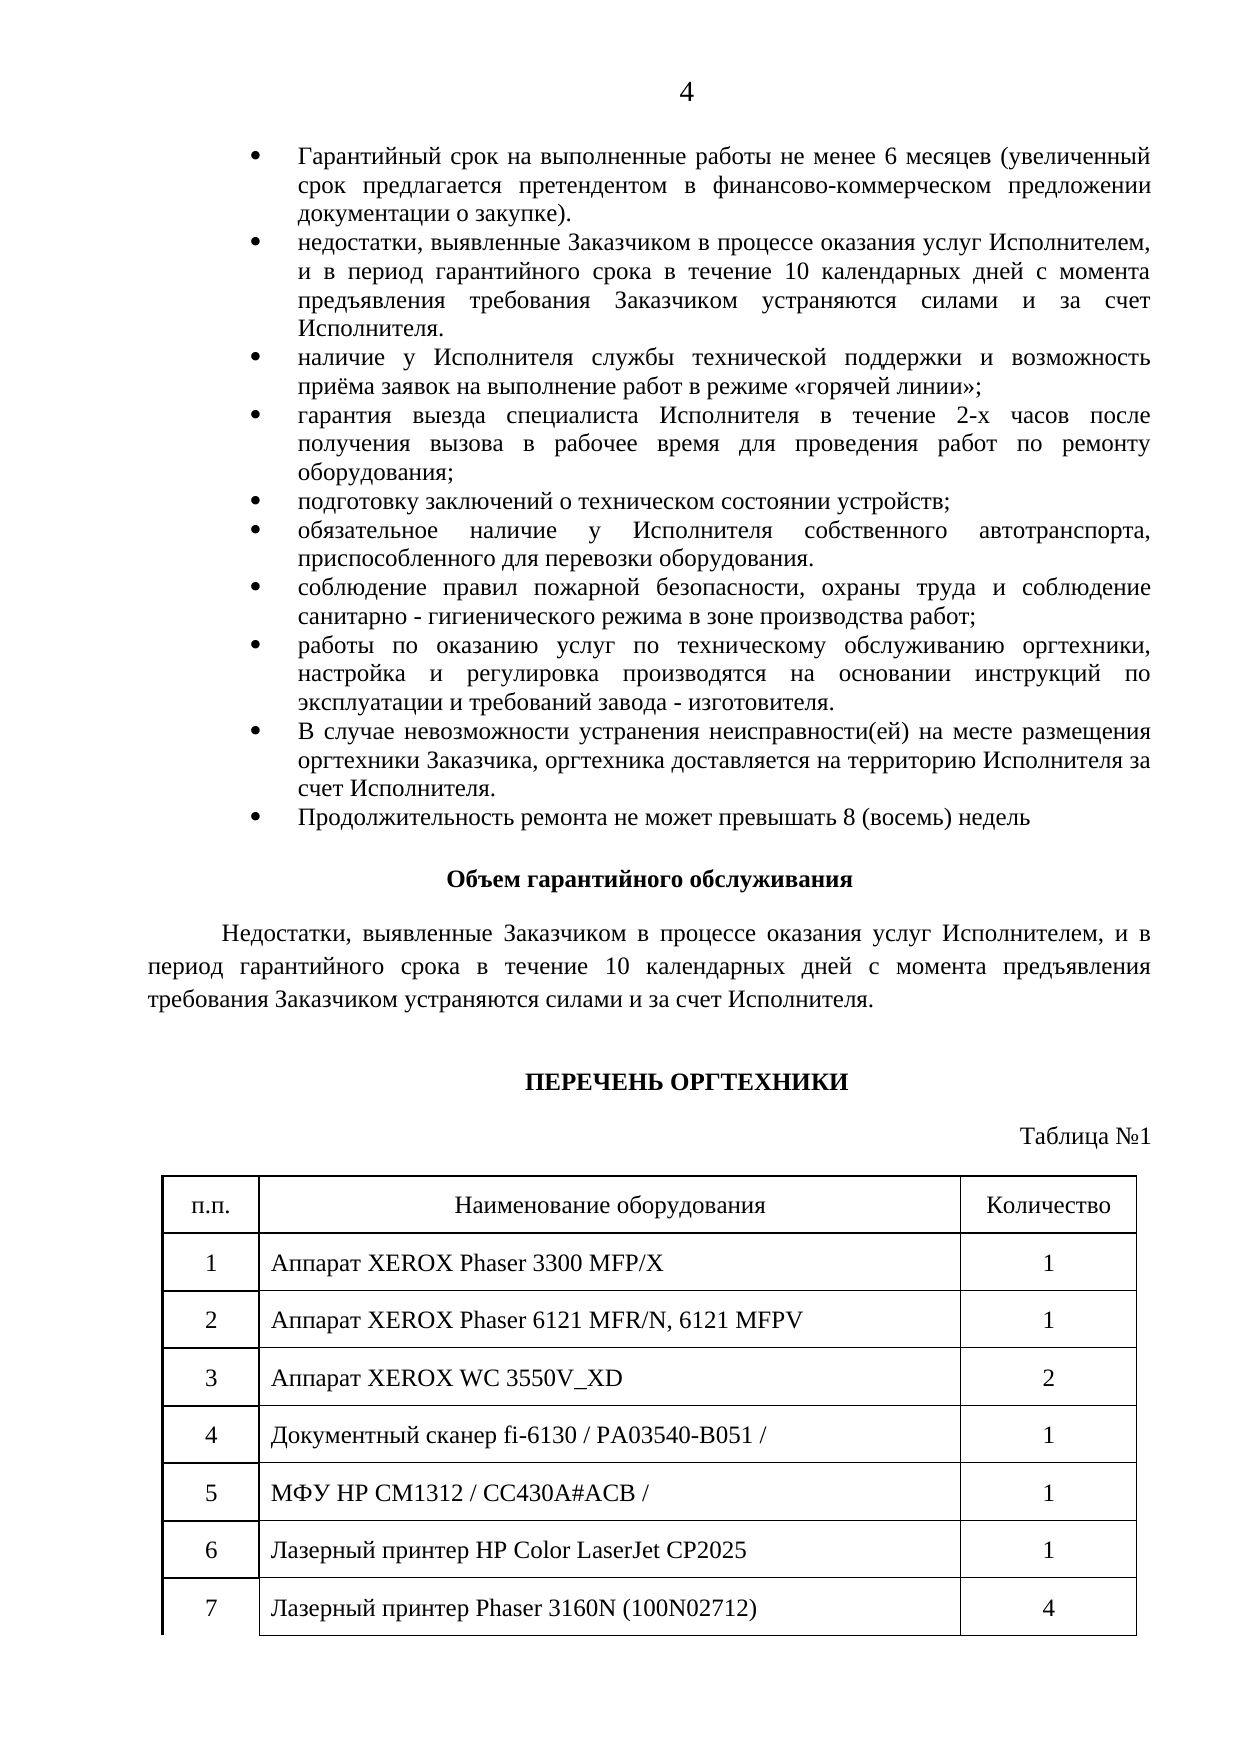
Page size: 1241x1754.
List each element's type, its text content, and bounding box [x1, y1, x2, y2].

list Гарантийный срок на выполненные работы не менее 6 месяцев (увеличенный срок предлагается претендентом в финансово-коммерческом предложении документации о закупке). [251, 141, 1152, 227]
table_cell 5 [164, 1464, 258, 1520]
text Таблица №1 [148, 1121, 1152, 1149]
table_cell 1 [164, 1234, 258, 1290]
table_header Наименование оборудования [260, 1177, 960, 1232]
table_cell МФУ HP CM1312 / CC430A#ACB / [260, 1463, 960, 1520]
table_cell Аппарат XEROX Phaser 3300 MFP/X [260, 1234, 960, 1290]
table_cell 2 [164, 1292, 258, 1347]
text Недостатки, выявленные Заказчиком в процессе оказания услуг Исполнителем, и в период гарантийного срока в течение 10 календарных дней с момента предъявления требования Заказчиком устраняются силами и за счет Исполнителя. [148, 918, 1152, 1013]
table_cell Лазерный принтер Phaser 3160N (100N02712) [260, 1578, 960, 1635]
table_cell 1 [961, 1463, 1136, 1520]
list соблюдение правил пожарной безопасности, охраны труда и соблюдение санитарно - гигиенического режима в зоне производства работ; [251, 572, 1152, 630]
text Объем гарантийного обслуживания [148, 864, 1152, 893]
list В случае невозможности устранения неисправности(ей) на месте размещения оргтехники Заказчика, оргтехника доставляется на территорию Исполнителя за счет Исполнителя. [251, 716, 1152, 802]
text ПЕРЕЧЕНЬ ОРГТЕХНИКИ [148, 1067, 1152, 1096]
list обязательное наличие у Исполнителя собственного автотранспорта, приспособленного для перевозки оборудования. [251, 515, 1152, 572]
table_cell 4 [164, 1407, 258, 1462]
list гарантия выезда специалиста Исполнителя в течение 2-х часов после получения вызова в рабочее время для проведения работ по ремонту оборудования; [251, 400, 1152, 486]
list работы по оказанию услуг по техническому обслуживанию оргтехники, настройка и регулировка производятся на основании инструкций по эксплуатации и требований завода - изготовителя. [251, 630, 1152, 716]
table_cell 7 [164, 1579, 259, 1635]
table_cell Аппарат XEROX Phaser 6121 MFR/N, 6121 MFPV [260, 1291, 960, 1347]
list Продолжительность ремонта не может превышать 8 (восемь) недель [251, 802, 1152, 831]
list наличие у Исполнителя службы технической поддержки и возможность приёма заявок на выполнение работ в режиме «горячей линии»; [251, 342, 1152, 400]
list подготовку заключений о техническом состоянии устройств; [251, 486, 1152, 515]
table_header п.п. [164, 1177, 258, 1232]
table_cell Документный сканер fi-6130 / PA03540-B051 / [260, 1406, 960, 1462]
table_cell 6 [164, 1522, 258, 1577]
list недостатки, выявленные Заказчиком в процессе оказания услуг Исполнителем, и в период гарантийного срока в течение 10 календарных дней с момента предъявления требования Заказчиком устраняются силами и за счет Исполнителя. [251, 227, 1152, 342]
table_cell 1 [961, 1406, 1136, 1462]
table_cell 1 [961, 1521, 1136, 1577]
table_cell 1 [961, 1234, 1136, 1290]
table_cell Аппарат XEROX WC 3550V_XD [260, 1348, 960, 1405]
table_cell Лазерный принтер HP Color LaserJet CP2025 [260, 1521, 960, 1577]
table_header Количество [961, 1177, 1136, 1232]
table_cell 4 [961, 1578, 1136, 1635]
table_cell 3 [164, 1349, 258, 1405]
table_cell 1 [961, 1291, 1136, 1347]
table_cell 2 [961, 1348, 1136, 1405]
